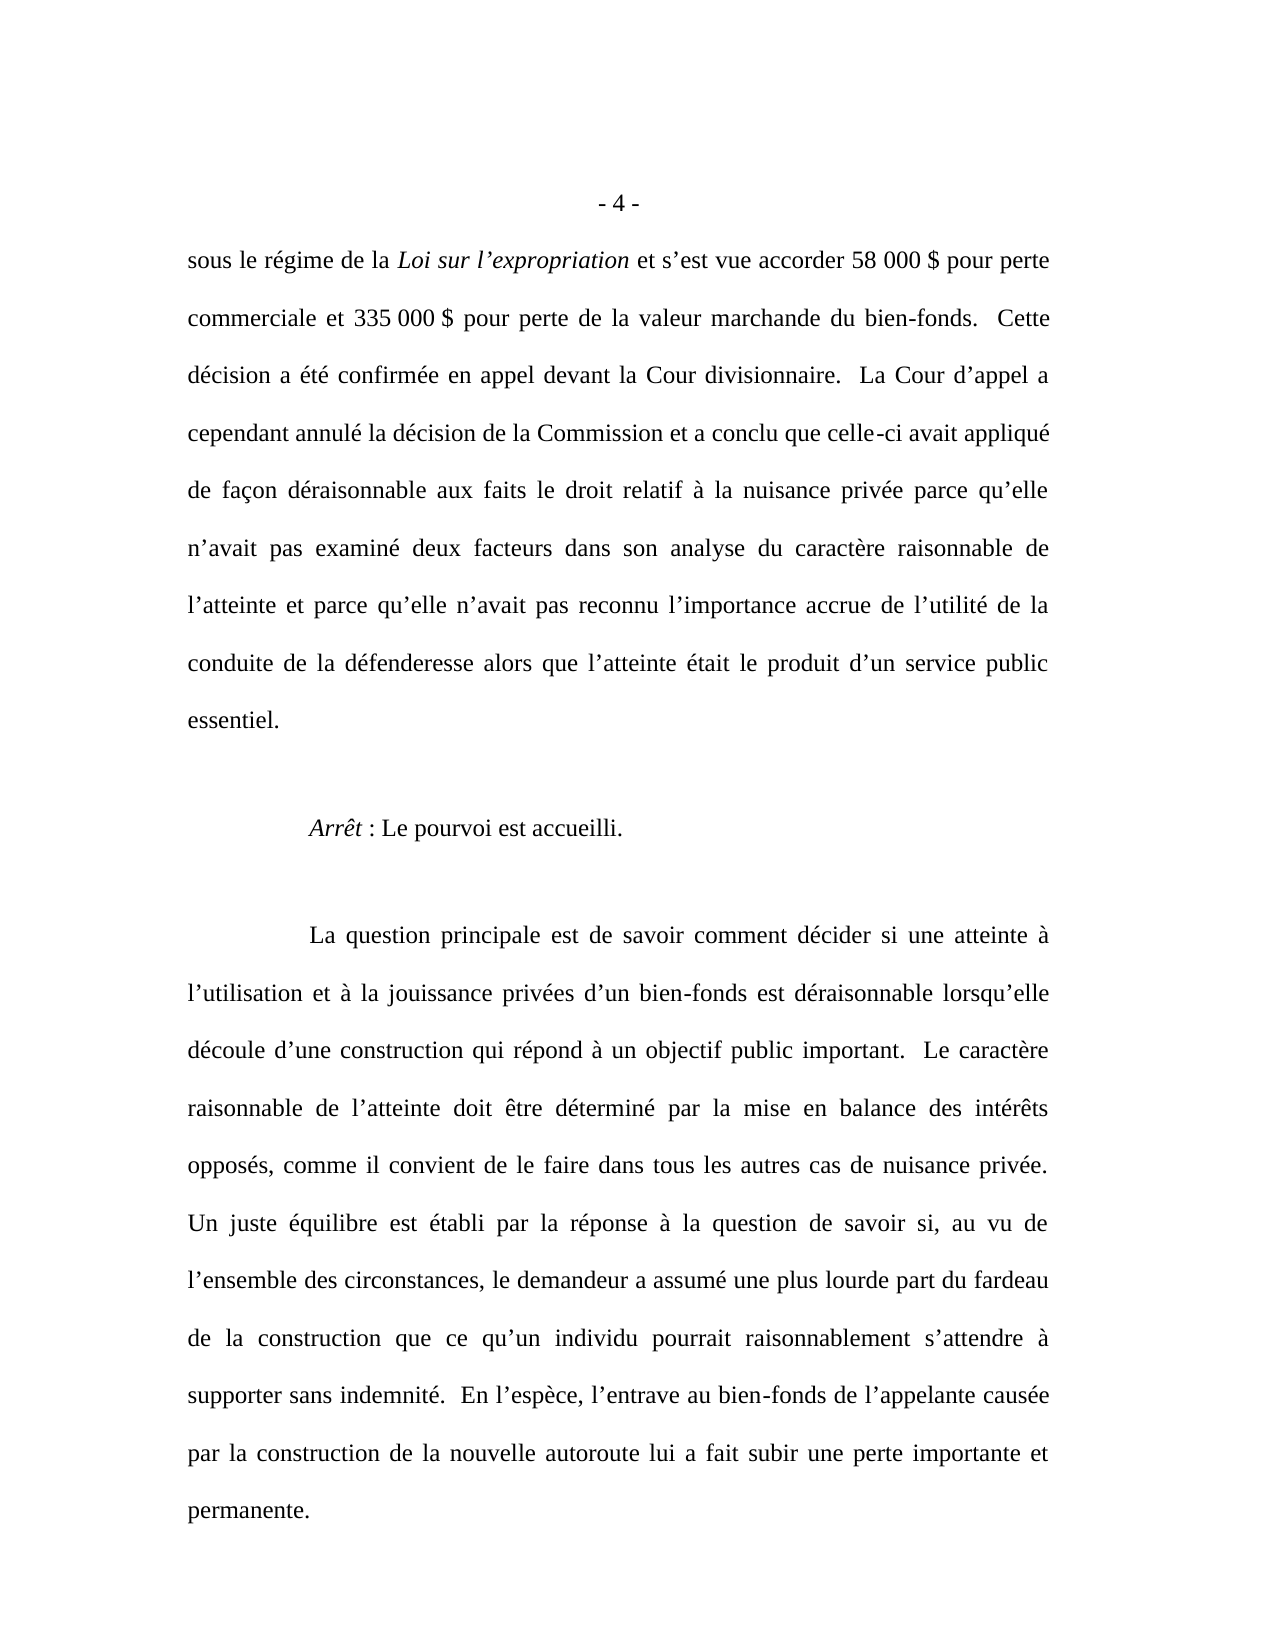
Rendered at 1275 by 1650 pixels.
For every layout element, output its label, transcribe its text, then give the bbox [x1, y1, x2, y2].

text La question principale est de savoir comment décider si une atteinte à l’utilisation et à la jouissance privées d’un bien-fonds est déraisonnable lorsqu’elle découle d’une construction qui répond à un objectif public important. Le caractère raisonnable de l’atteinte doit être déterminé par la mise en balance des intérêts opposés, comme il convient de le faire dans tous les autres cas de nuisance privée. Un juste équilibre est établi par la réponse à la question de savoir si, au vu de l’ensemble des circonstances, le demandeur a assumé une plus lourde part du fardeau de la construction que ce qu’un individu pourrait raisonnablement s’attendre à supporter sans indemnité. En l’espèce, l’entrave au bien-fonds de l’appelante causée par la construction de la nouvelle autoroute lui a fait subir une perte importante et permanente. [187, 920, 1050, 1524]
text Arrêt : Le pourvoi est accueilli. [187, 813, 1050, 841]
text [187, 245, 1050, 734]
